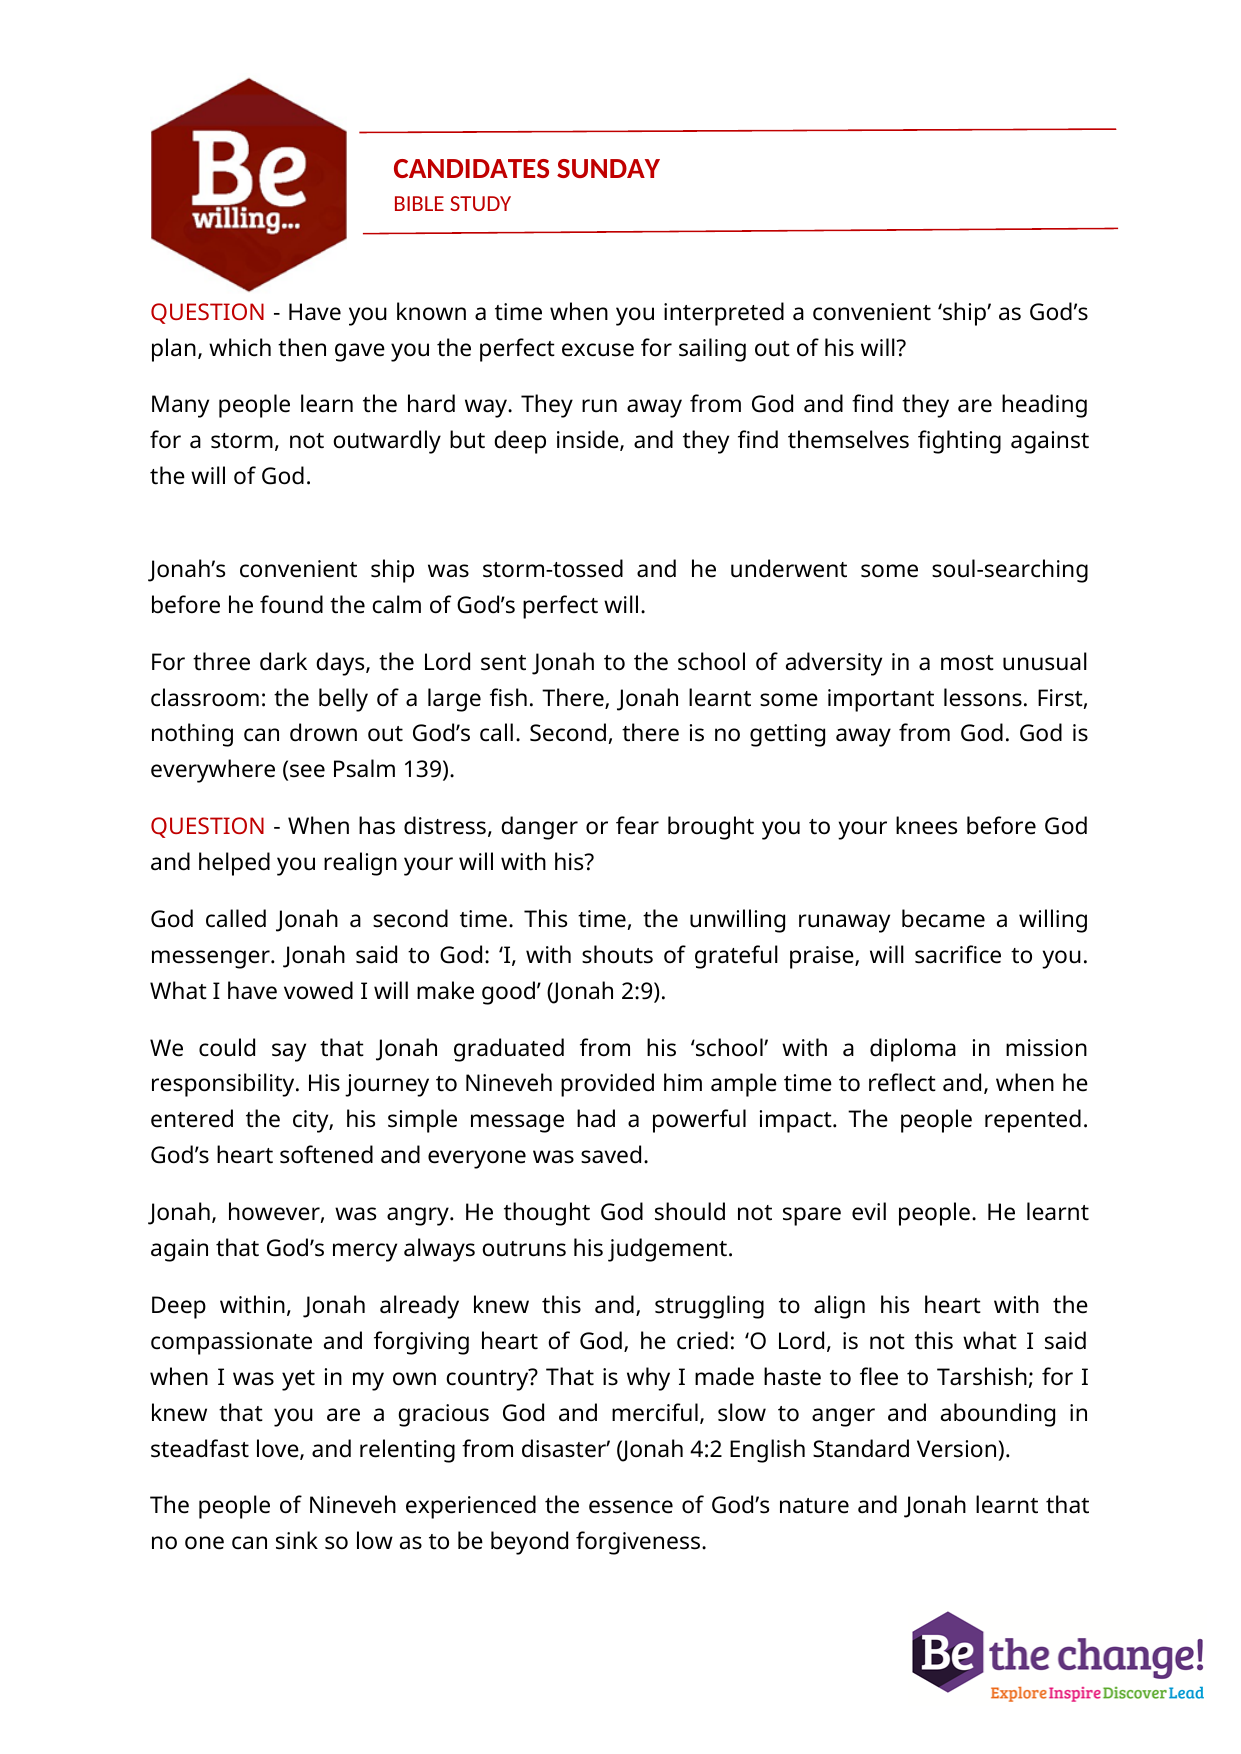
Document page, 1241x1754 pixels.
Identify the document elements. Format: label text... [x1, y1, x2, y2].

text QUESTION - When has distress, danger or fear brought you to your knees before God and helped you realign your will with his? [150, 810, 1090, 877]
picture [906, 1605, 1207, 1706]
text The people of Nineveh experienced the essence of God’s nature and Jonah learnt that no one can sink so low as to be beyond forgiveness. [150, 1489, 1090, 1556]
picture [150, 73, 348, 296]
text Deep within, Jonah already knew this and, struggling to align his heart with the compassionate and forgiving heart of God, he cried: ‘O Lord, is not this what I said when I was yet in my own country? That is why I made haste to flee to Tarshish; for I knew that you are a gracious God and merciful, slow to anger and abounding in steadfast love, and relenting from disaster’ (Jonah 4:2 English Standard Version). [150, 1289, 1090, 1464]
text Jonah, however, was angry. He thought God should not spare evil people. He learnt again that God’s mercy always outruns his judgement. [150, 1196, 1090, 1263]
text God called Jonah a second time. This time, the unwilling runaway became a willing messenger. Jonah said to God: ‘I, with shouts of grateful praise, will sacrifice to you. What I have vowed I will make good’ (Jonah 2:9). [150, 903, 1090, 1006]
text Many people learn the hard way. They run away from God and find they are heading for a storm, not outwardly but deep inside, and they find themselves fighting against the will of God. [150, 388, 1090, 491]
text Jonah’s convenient ship was storm-tossed and he underwent some soul-searching before he found the calm of God’s perfect will. [150, 517, 1090, 620]
text For three dark days, the Lord sent Jonah to the school of adversity in a most unusual classroom: the belly of a large fish. There, Jonah learnt some important lessons. First, nothing can drown out God’s call. Second, there is no getting away from God. God is everywhere (see Psalm 139). [150, 646, 1090, 784]
text We could say that Jonah graduated from his ‘school’ with a diploma in mission responsibility. His journey to Nineveh provided him ample time to reflect and, when he entered the city, his simple message had a powerful impact. The people repented. God’s heart softened and everyone was saved. [150, 1031, 1090, 1171]
